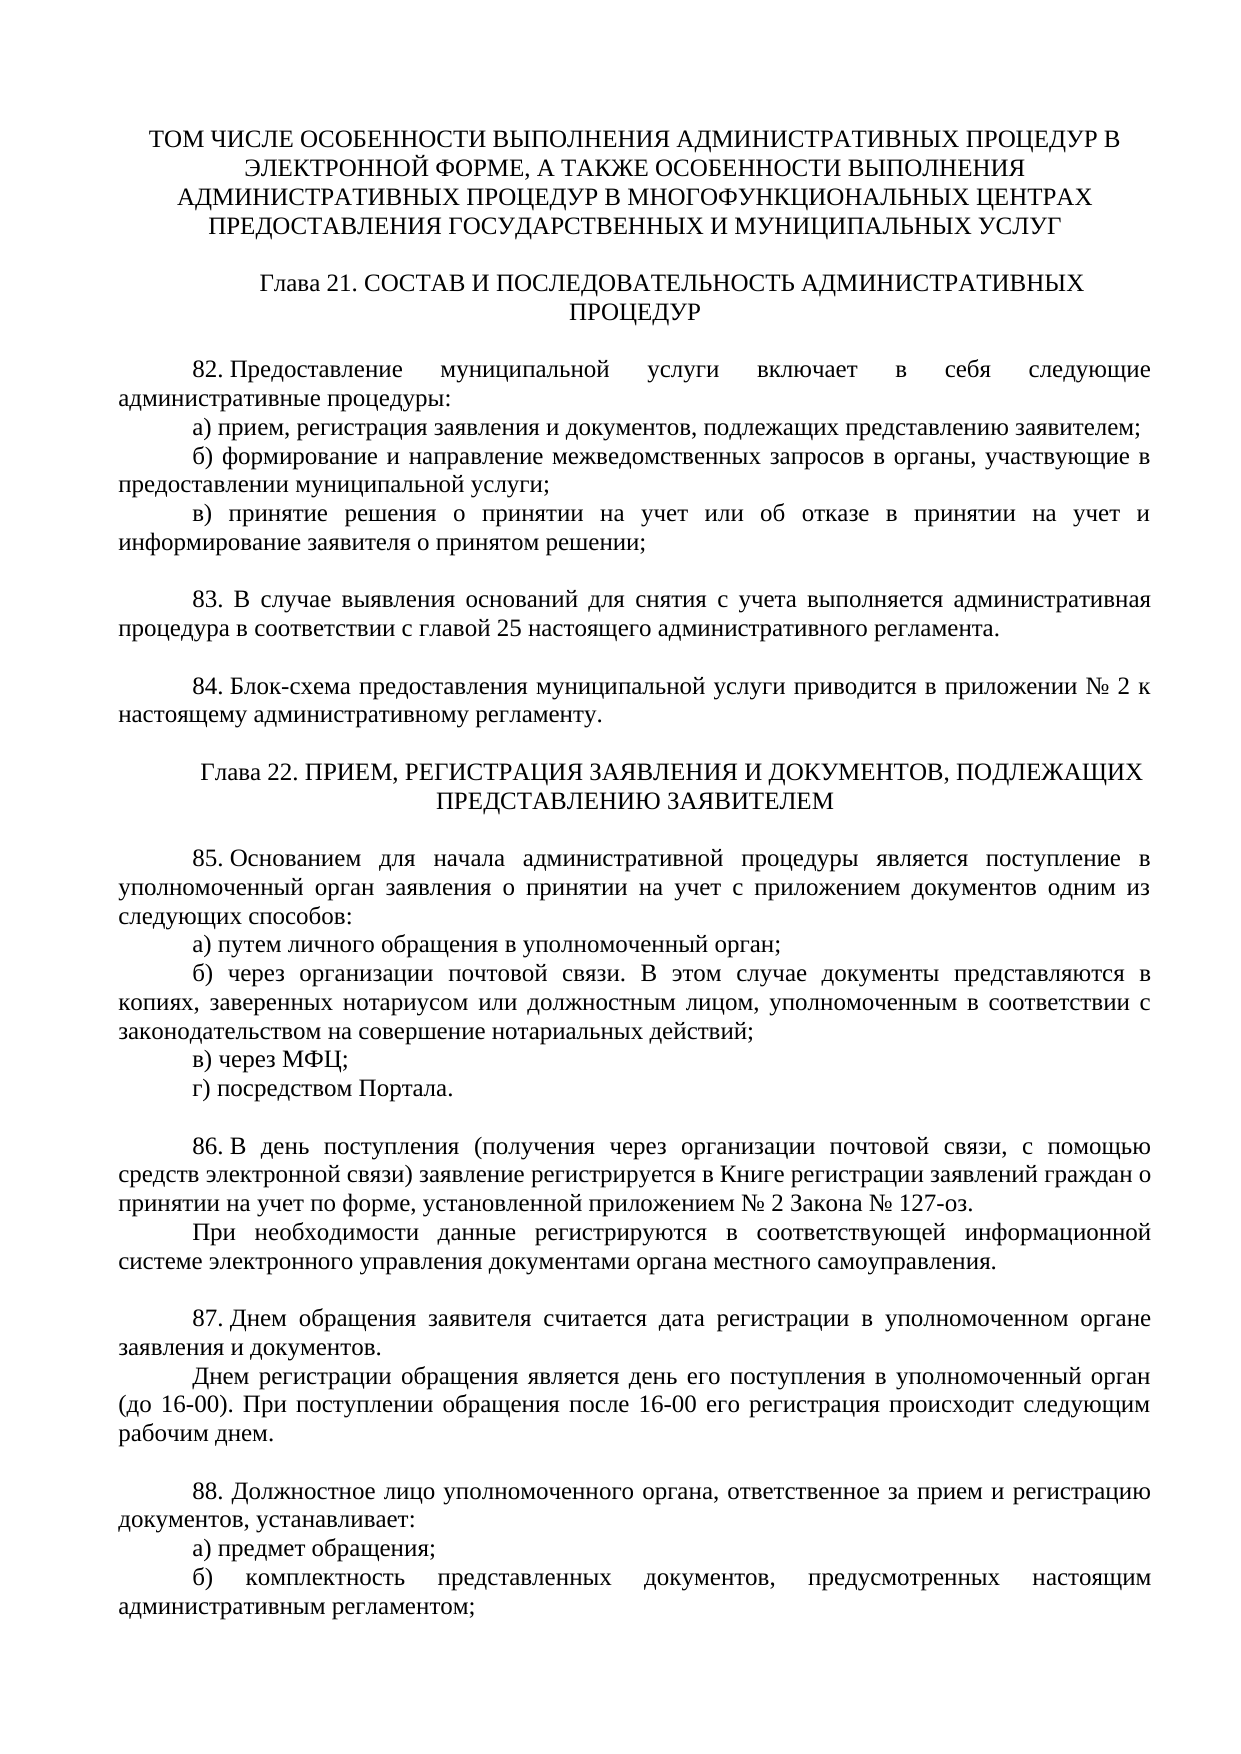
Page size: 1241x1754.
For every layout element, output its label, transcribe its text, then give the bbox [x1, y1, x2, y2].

text 84. Блок-схема предоставления муниципальной услуги приводится в приложении № 2 к настоящему административному регламенту. [118, 671, 1152, 728]
text 87. Днем обращения заявителя считается дата регистрации в уполномоченном органе заявления и документов. [118, 1303, 1152, 1361]
text а) предмет обращения; [118, 1533, 1152, 1562]
text б) комплектность представленных документов, предусмотренных настоящим административным регламентом; [118, 1562, 1152, 1619]
text 88. Должностное лицо уполномоченного органа, ответственное за прием и регистрацию документов, устанавливает: [118, 1476, 1152, 1533]
text Глава 21. СОСТАВ И ПОСЛЕДОВАТЕЛЬНОСТЬ АДМИНИСТРАТИВНЫХ ПРОЦЕДУР [118, 268, 1152, 326]
text в) принятие решения о принятии на учет или об отказе в принятии на учет и информирование заявителя о принятом решении; [118, 498, 1152, 556]
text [118, 124, 1152, 239]
text Днем регистрации обращения является день его поступления в уполномоченный орган (до 16-00). При поступлении обращения после 16-00 его регистрация происходит следующим рабочим днем. [118, 1361, 1152, 1447]
text 86. В день поступления (получения через организации почтовой связи, с помощью средств электронной связи) заявление регистрируется в Книге регистрации заявлений граждан о принятии на учет по форме, установленной приложением № 2 Закона № 127-оз. [118, 1131, 1152, 1217]
text в) через МФЦ; [118, 1044, 1152, 1073]
text а) путем личного обращения в уполномоченный орган; [118, 929, 1152, 958]
text 85. Основанием для начала административной процедуры является поступление в уполномоченный орган заявления о принятии на учет с приложением документов одним из следующих способов: [118, 843, 1152, 929]
text 83. В случае выявления оснований для снятия с учета выполняется административная процедура в соответствии с главой 25 настоящего административного регламента. [118, 584, 1152, 642]
text а) прием, регистрация заявления и документов, подлежащих представлению заявителем; [118, 412, 1152, 441]
text б) формирование и направление межведомственных запросов в органы, участвующие в предоставлении муниципальной услуги; [118, 441, 1152, 498]
text При необходимости данные регистрируются в соответствующей информационной системе электронного управления документами органа местного самоуправления. [118, 1217, 1152, 1274]
text 82. Предоставление муниципальной услуги включает в себя следующие административные процедуры: [118, 354, 1152, 412]
text б) через организации почтовой связи. В этом случае документы представляются в копиях, заверенных нотариусом или должностным лицом, уполномоченным в соответствии с законодательством на совершение нотариальных действий; [118, 958, 1152, 1044]
text г) посредством Портала. [118, 1073, 1152, 1102]
text Глава 22. ПРИЕМ, РЕГИСТРАЦИЯ ЗАЯВЛЕНИЯ И ДОКУМЕНТОВ, ПОДЛЕЖАЩИХ ПРЕДСТАВЛЕНИЮ ЗАЯВИТЕЛЕМ [118, 757, 1152, 814]
